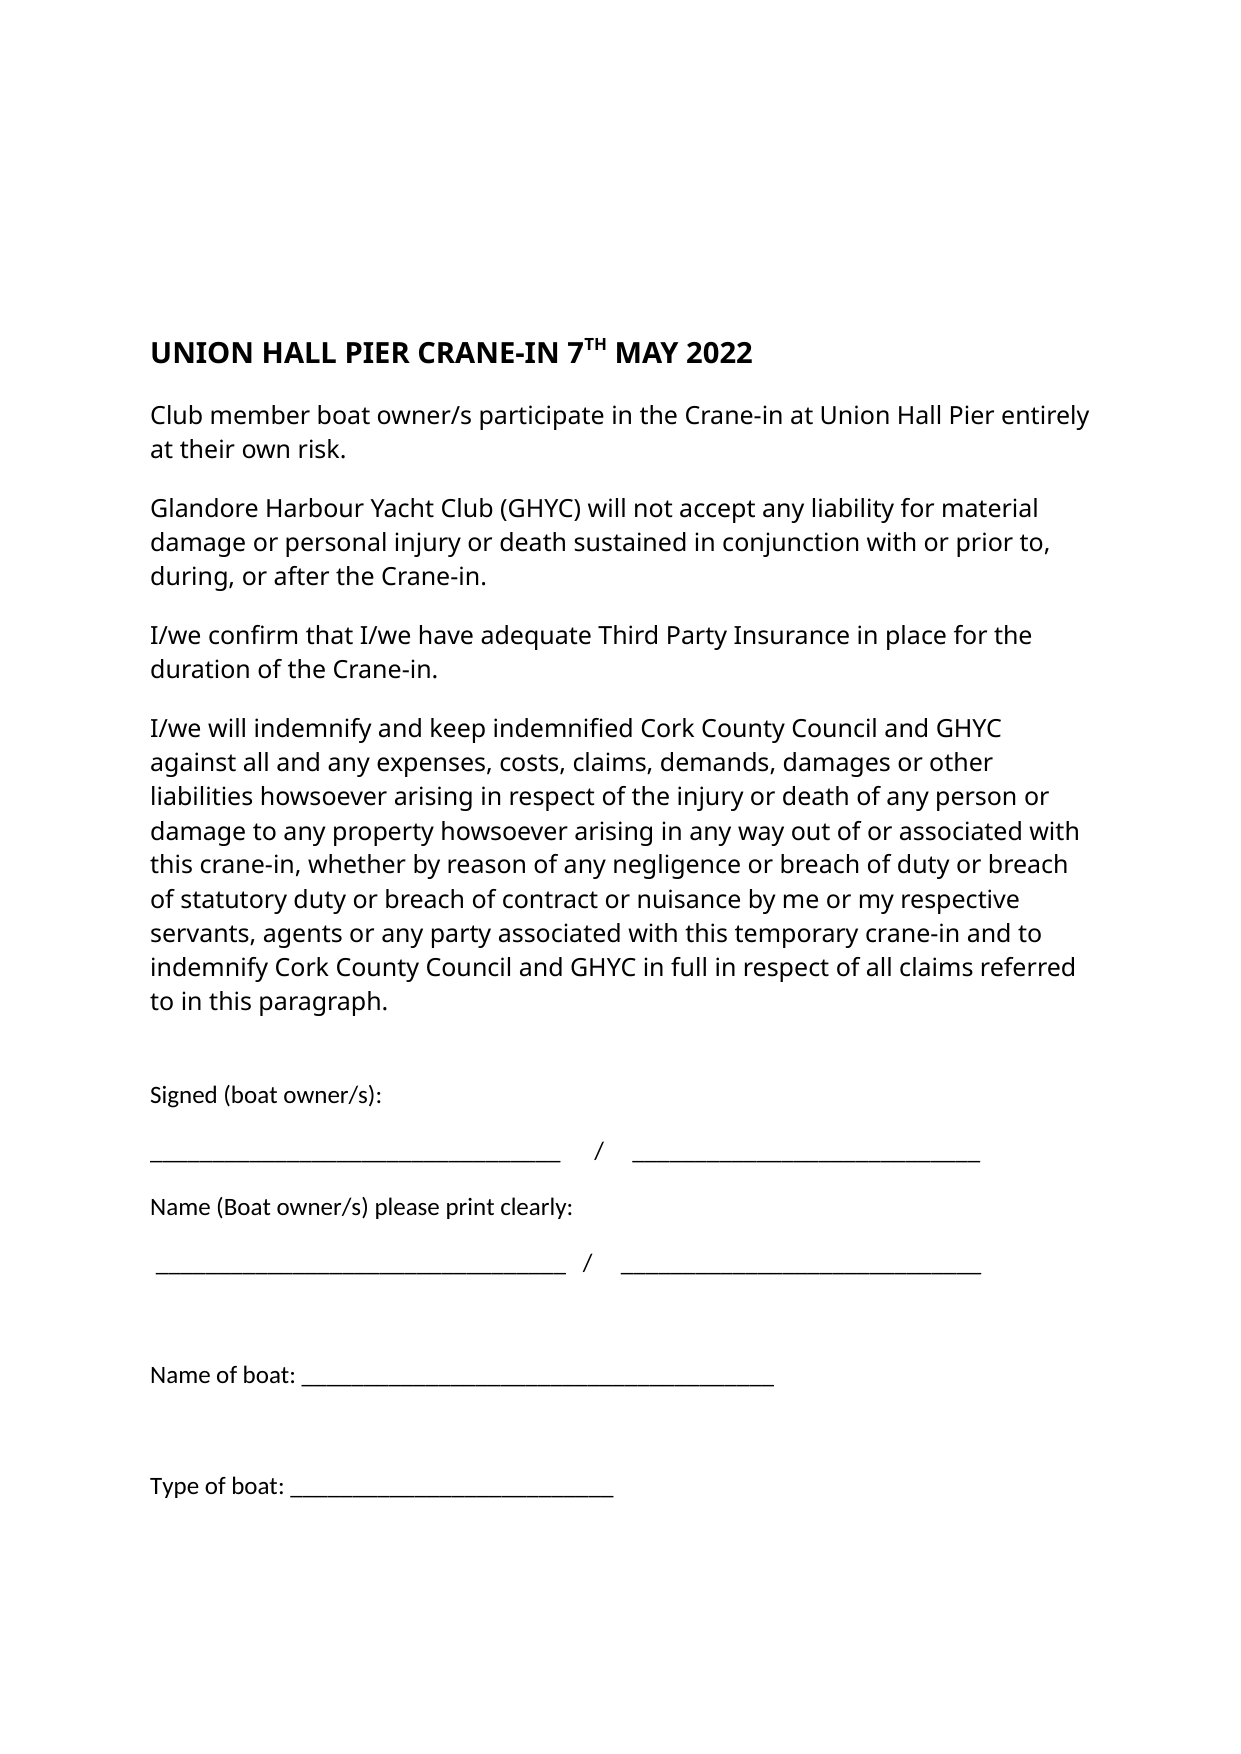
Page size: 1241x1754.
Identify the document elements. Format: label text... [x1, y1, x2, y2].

text _________________________________ / ____________________________ [150, 1135, 1090, 1166]
subtitle Club member boat owner/s participate in the Crane-in at Union Hall Pier entirely at their own risk. [150, 397, 1090, 466]
text Signed (boat owner/s): [150, 1079, 1090, 1110]
subtitle Glandore Harbour Yacht Club (GHYC) will not accept any liability for material damage or personal injury or death sustained in conjunction with or prior to, during, or after the Crane-in. [150, 491, 1090, 593]
subtitle I/we confirm that I/we have adequate Third Party Insurance in place for the duration of the Crane-in. [150, 618, 1090, 686]
subtitle I/we will indemnify and keep indemnified Cork County Council and GHYC against all and any expenses, costs, claims, demands, damages or other liabilities howsoever arising in respect of the injury or death of any person or damage to any property howsoever arising in any way out of or associated with this crane-in, whether by reason of any negligence or breach of duty or breach of statutory duty or breach of contract or nuisance by me or my respective servants, agents or any party associated with this temporary crane-in and to indemnify Cork County Council and GHYC in full in respect of all claims referred to in this paragraph. [150, 711, 1090, 1017]
text Name of boat: ______________________________________ [150, 1359, 1090, 1389]
subtitle UNION HALL PIER CRANE-IN 7TH MAY 2022 [150, 333, 1090, 372]
text _________________________________ / _____________________________ [150, 1247, 1090, 1278]
text Type of boat: __________________________ [150, 1470, 1090, 1501]
text Name (Boat owner/s) please print clearly: [150, 1191, 1090, 1222]
